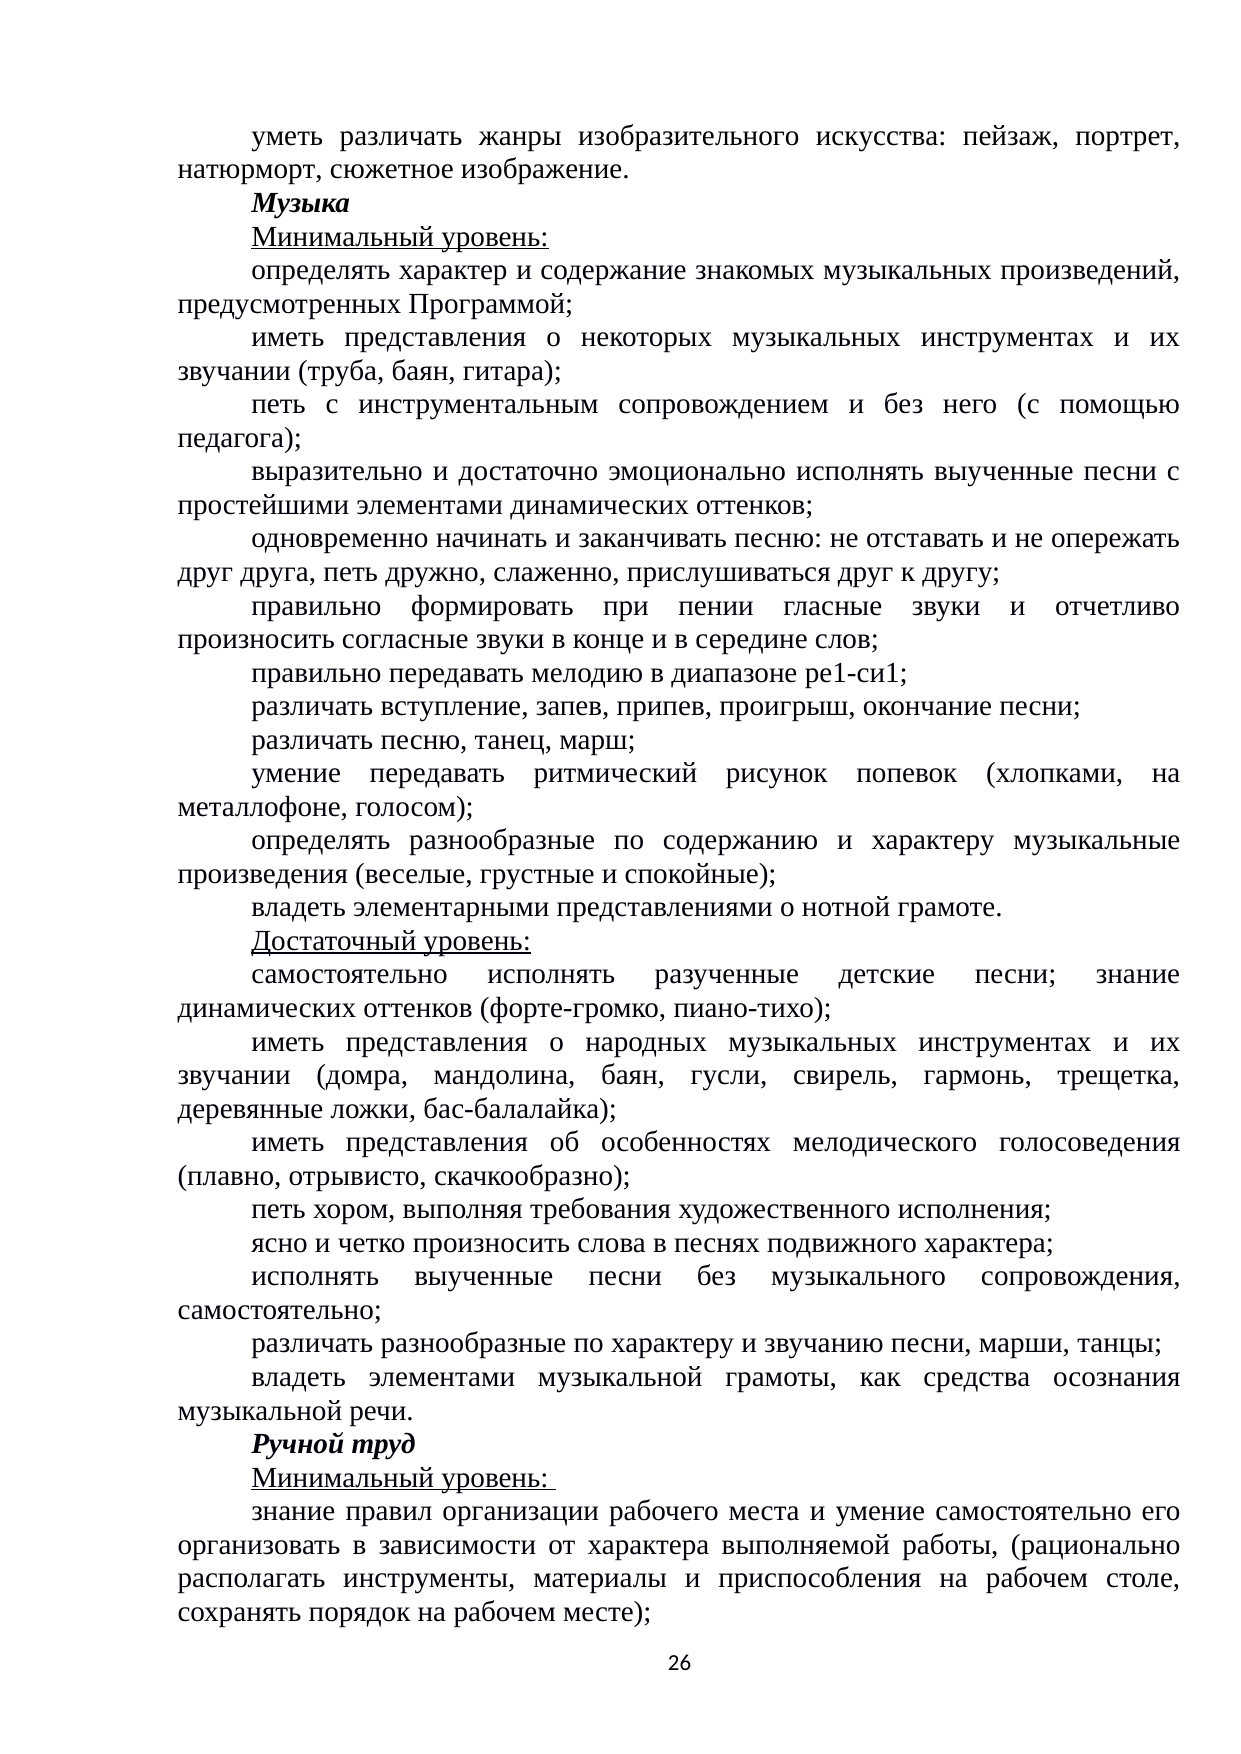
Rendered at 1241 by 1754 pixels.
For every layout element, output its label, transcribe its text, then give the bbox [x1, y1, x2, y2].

text умение передавать ритмический рисунок попевок (хлопками, на металлофоне, голосом); [177, 755, 1181, 822]
text иметь представления о некоторых музыкальных инструментах и их звучании (труба, баян, гитара); [177, 319, 1181, 386]
text иметь представления о народных музыкальных инструментах и их звучании (домра, мандолина, баян, гусли, свирель, гармонь, трещетка, деревянные ложки, бас-балалайка); [177, 1024, 1181, 1124]
text выразительно и достаточно эмоционально исполнять выученные песни с простейшими элементами динамических оттенков; [177, 453, 1181, 521]
text иметь представления об особенностях мелодического голосоведения (плавно, отрывисто, скачкообразно); [177, 1124, 1181, 1191]
text петь хором, выполняя требования художественного исполнения; [177, 1191, 1181, 1225]
text определять разнообразные по содержанию и характеру музыкальные произведения (веселые, грустные и спокойные); [177, 822, 1181, 889]
text различать разнообразные по характеру и звучанию песни, марши, танцы; [177, 1326, 1181, 1359]
text правильно передавать мелодию в диапазоне ре1-си1; [177, 655, 1181, 688]
text владеть элементарными представлениями о нотной грамоте. [177, 889, 1181, 923]
text исполнять выученные песни без музыкального сопровождения, самостоятельно; [177, 1258, 1181, 1326]
text Ручной труд [177, 1426, 1181, 1460]
text правильно формировать при пении гласные звуки и отчетливо произносить согласные звуки в конце и в середине слов; [177, 588, 1181, 655]
text Минимальный уровень: [177, 219, 1181, 252]
text владеть элементами музыкальной грамоты, как средства осознания музыкальной речи. [177, 1359, 1181, 1426]
text петь с инструментальным сопровождением и без него (с помощью педагога); [177, 386, 1181, 453]
text самостоятельно исполнять разученные детские песни; знание динамических оттенков (форте-громко, пиано-тихо); [177, 957, 1181, 1024]
text одновременно начинать и заканчивать песню: не отставать и не опережать друг друга, петь дружно, слаженно, прислушиваться друг к другу; [177, 521, 1181, 588]
text различать песню, танец, марш; [177, 722, 1181, 755]
text знание правил организации рабочего места и умение самостоятельно его организовать в зависимости от характера выполняемой работы, (рационально располагать инструменты, материалы и приспособления на рабочем столе, сохранять порядок на рабочем месте); [177, 1493, 1181, 1627]
text определять характер и содержание знакомых музыкальных произведений, предусмотренных Программой; [177, 252, 1181, 319]
text ясно и четко произносить слова в песнях подвижного характера; [177, 1225, 1181, 1258]
text Музыка [177, 185, 1181, 219]
text Достаточный уровень: [177, 923, 1181, 957]
text уметь различать жанры изобразительного искусства: пейзаж, портрет, натюрморт, сюжетное изображение. [177, 118, 1181, 185]
text различать вступление, запев, припев, проигрыш, окончание песни; [177, 688, 1181, 722]
text Минимальный уровень: [177, 1460, 1181, 1493]
